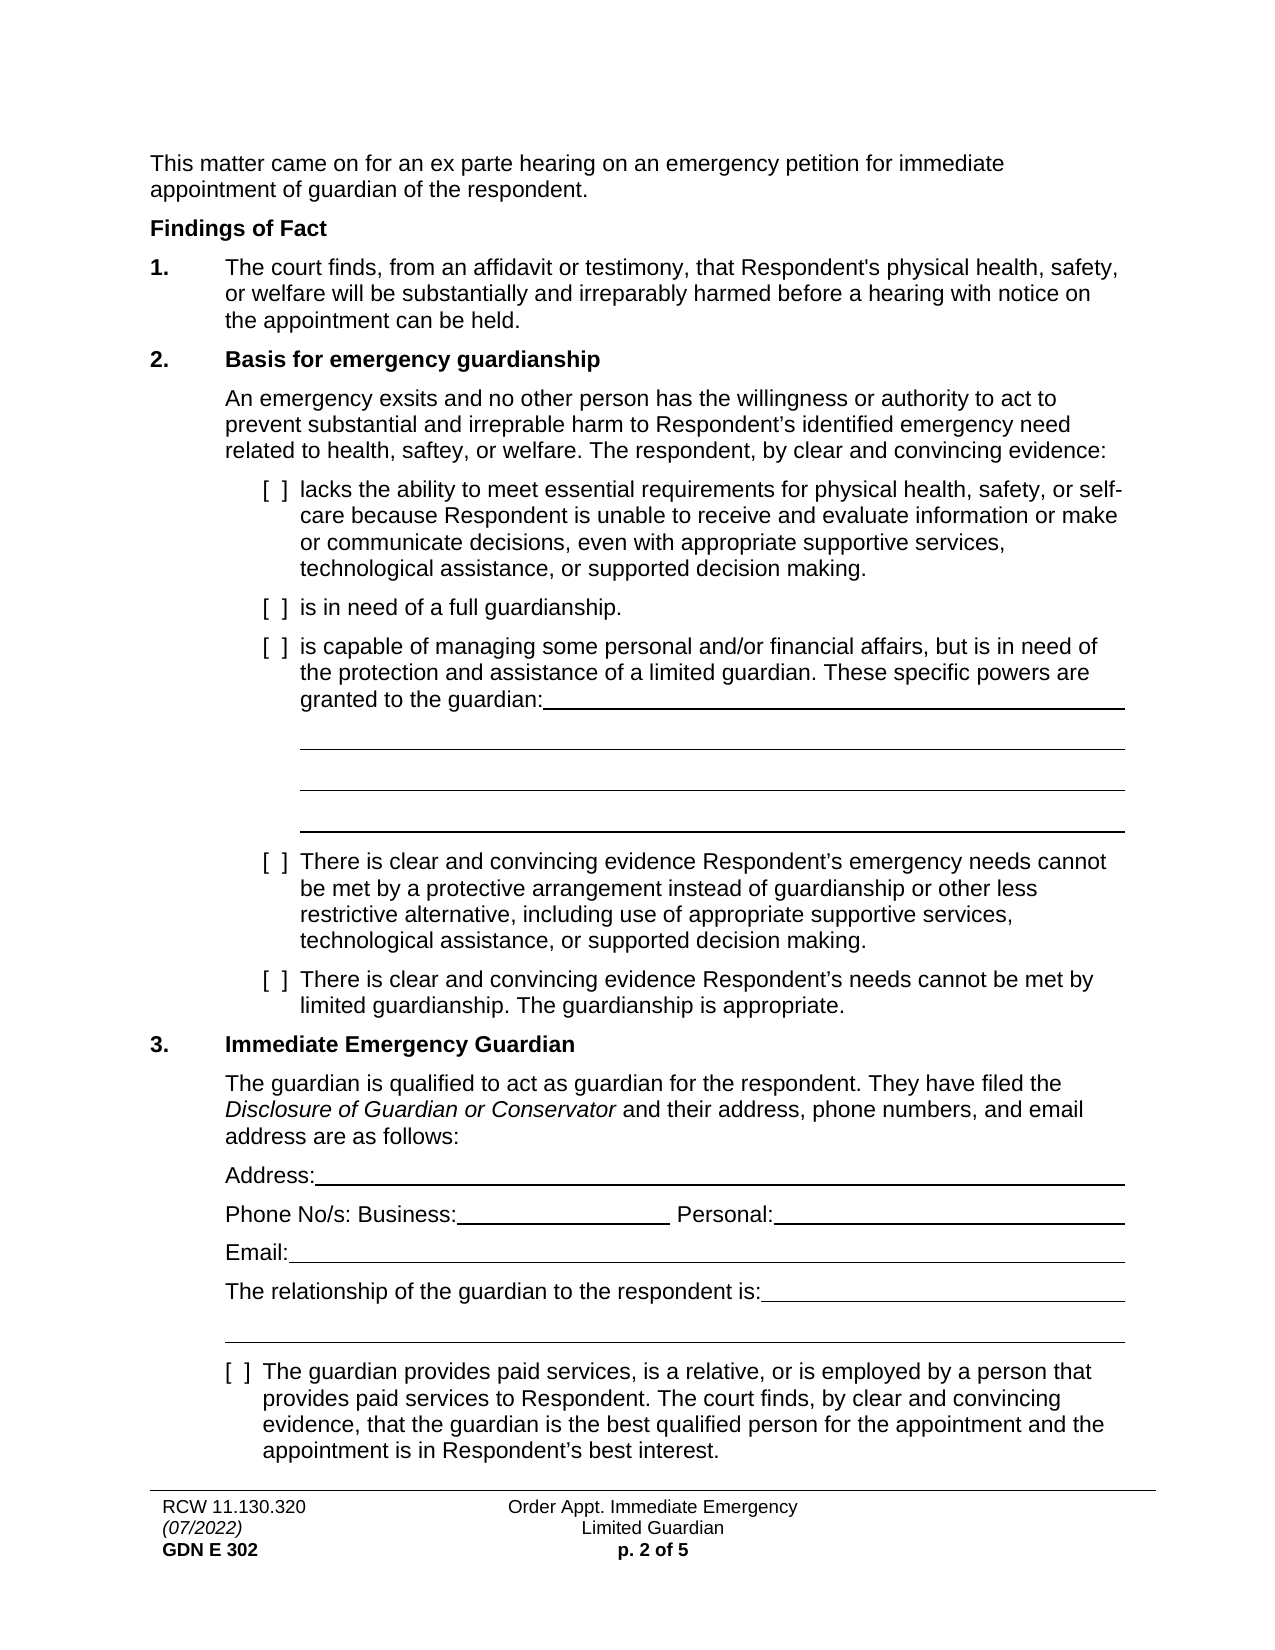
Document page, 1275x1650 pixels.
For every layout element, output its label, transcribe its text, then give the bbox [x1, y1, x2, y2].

text 3. Immediate Emergency Guardian [150, 1031, 1125, 1058]
text [ ] is in need of a full guardianship. [262, 594, 1125, 620]
text The relationship of the guardian to the respondent is: [225, 1278, 1125, 1304]
text Phone No/s: Business: Personal: [225, 1201, 1125, 1227]
text The guardian is qualified to act as guardian for the respondent. They have filed the Disclosure of Guardian or Conservator and their address, phone numbers, and email address are as follows: [225, 1070, 1125, 1149]
text Email: [225, 1239, 1125, 1266]
text Findings of Fact [150, 215, 1125, 242]
text [ ] The guardian provides paid services, is a relative, or is employed by a person that provides paid services to Respondent. The court finds, by clear and convincing evidence, that the guardian is the best qualified person for the appointment and the appointment is in Respondent’s best interest. [225, 1358, 1125, 1464]
text [ ] There is clear and convincing evidence Respondent’s needs cannot be met by limited guardianship. The guardianship is appropriate. [262, 966, 1125, 1019]
text [ ] is capable of managing some personal and/or financial affairs, but is in need of the protection and assistance of a limited guardian. These specific powers are granted to the guardian: [262, 633, 1125, 712]
text [ ] lacks the ability to meet essential requirements for physical health, safety, or self-care because Respondent is unable to receive and evaluate information or make or communicate decisions, even with appropriate supportive services, technological assistance, or supported decision making. [262, 476, 1125, 581]
text 1. The court finds, from an affidavit or testimony, that Respondent's physical health, safety, or welfare will be substantially and irreparably harmed before a hearing with notice on the appointment can be held. [150, 254, 1125, 333]
text An emergency exsits and no other person has the willingness or authority to act to prevent substantial and irreprable harm to Respondent’s identified emergency need related to health, saftey, or welfare. The respondent, by clear and convincing evidence: [225, 384, 1125, 463]
text 2. Basis for emergency guardianship [150, 346, 1125, 372]
text Address: [225, 1162, 1125, 1188]
text [ ] There is clear and convincing evidence Respondent’s emergency needs cannot be met by a protective arrangement instead of guardianship or other less restrictive alternative, including use of appropriate supportive services, technological assistance, or supported decision making. [262, 848, 1125, 953]
text This matter came on for an ex parte hearing on an emergency petition for immediate appointment of guardian of the respondent. [150, 150, 1125, 203]
